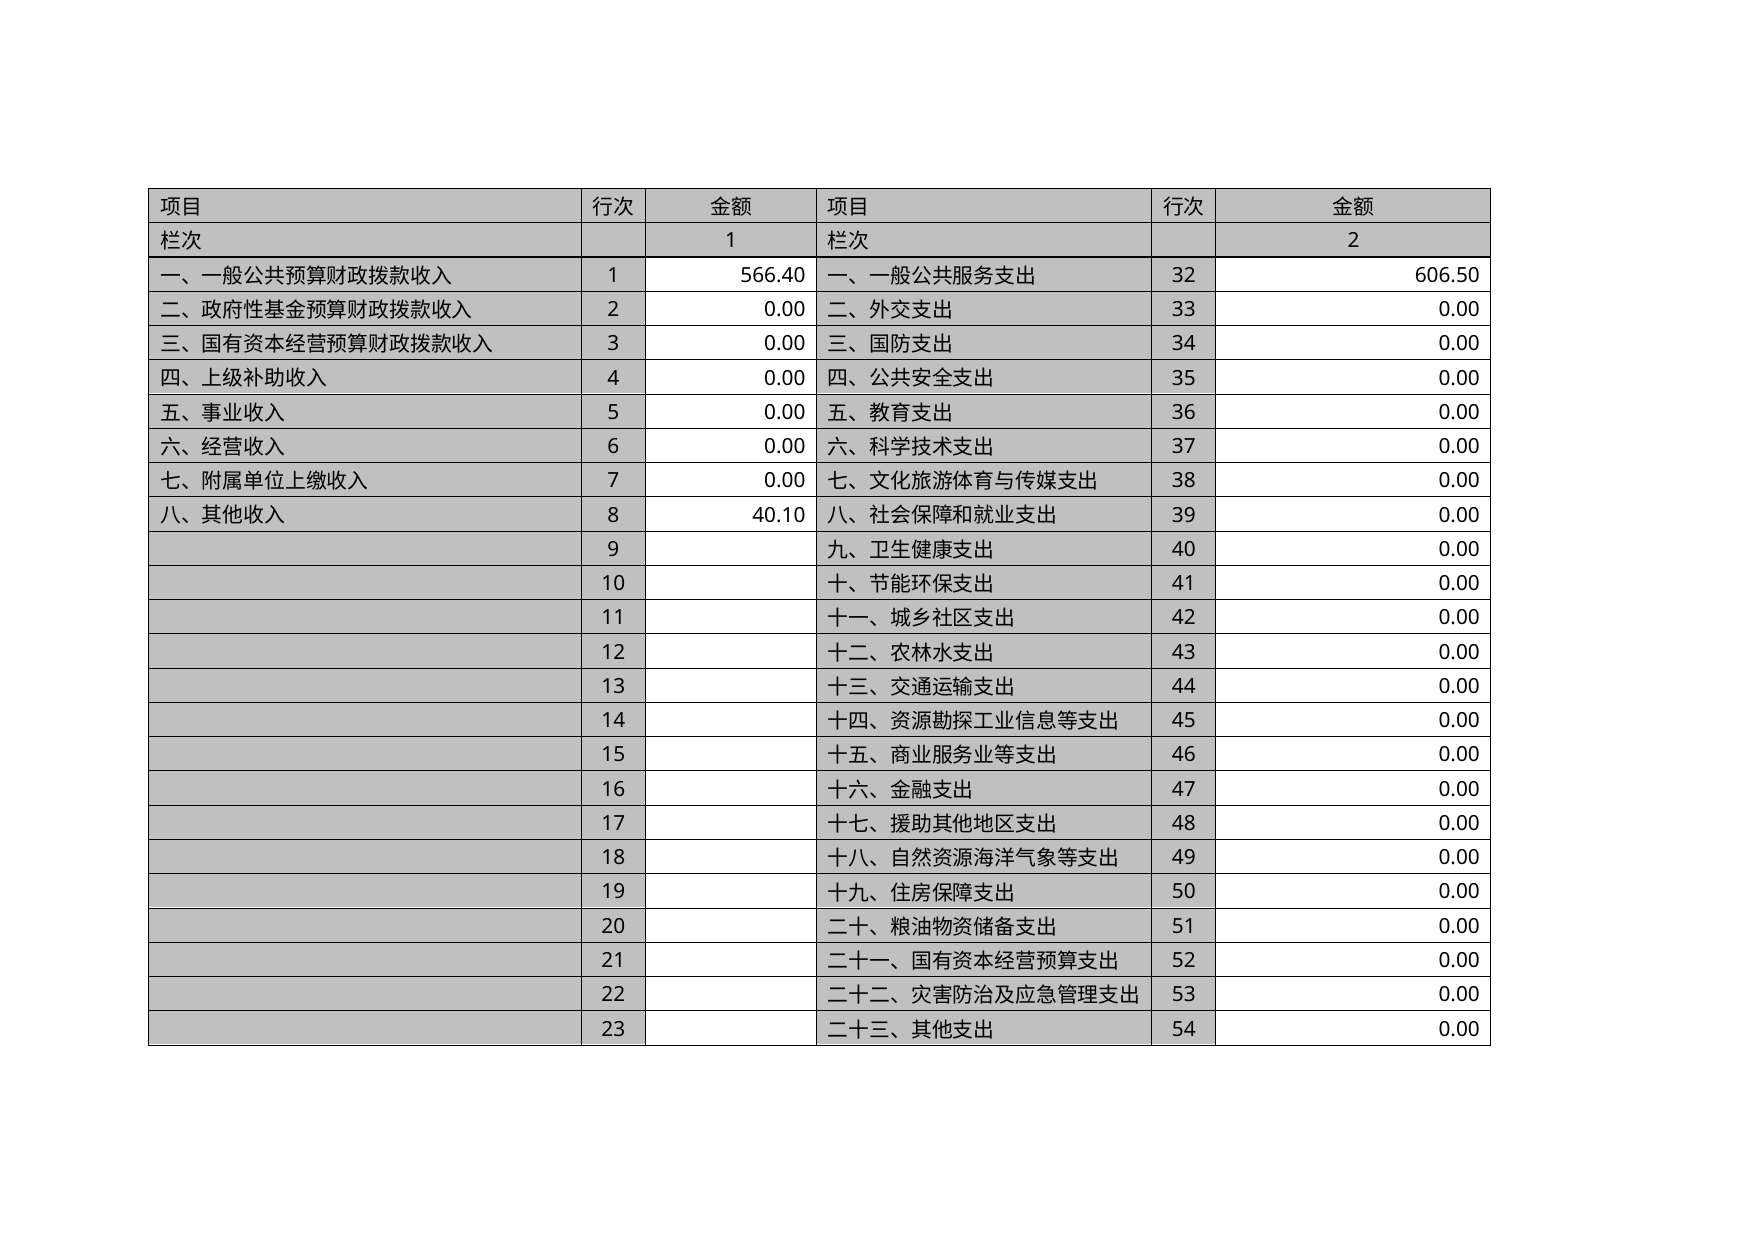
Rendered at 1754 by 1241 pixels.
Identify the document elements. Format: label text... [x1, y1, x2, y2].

table_cell [646, 737, 816, 770]
table_cell 十三、交通运输支出 [817, 669, 1151, 702]
table_cell [149, 771, 581, 805]
table_cell 0.00 [646, 292, 816, 325]
table_cell 15 [582, 737, 645, 770]
table_cell 0.00 [1216, 395, 1490, 428]
table_cell 八、社会保障和就业支出 [817, 497, 1151, 531]
table_cell 五、教育支出 [817, 395, 1151, 428]
table_cell 0.00 [1216, 600, 1490, 633]
table_cell [646, 634, 816, 668]
table_cell 38 [1152, 463, 1215, 496]
table_cell [646, 1011, 816, 1044]
table_cell 22 [582, 977, 645, 1010]
table_cell 0.00 [1216, 429, 1490, 462]
table_cell 6 [582, 429, 645, 462]
table_cell [149, 532, 581, 565]
table_cell 一、一般公共服务支出 [817, 258, 1151, 291]
table_cell 十六、金融支出 [817, 771, 1151, 805]
table_cell 12 [582, 634, 645, 668]
table_cell 四、公共安全支出 [817, 360, 1151, 393]
table_cell 11 [582, 600, 645, 633]
table_cell 0.00 [1216, 326, 1490, 359]
table_cell [646, 909, 816, 942]
table_cell 2 [582, 292, 645, 325]
table_cell 0.00 [1216, 532, 1490, 565]
table_cell 0.00 [1216, 737, 1490, 770]
table_cell 41 [1152, 566, 1215, 599]
table_cell 53 [1152, 977, 1215, 1010]
table_cell [1152, 223, 1215, 256]
table_cell [149, 737, 581, 770]
table_cell 40 [1152, 532, 1215, 565]
table_cell 十二、农林水支出 [817, 634, 1151, 668]
table_cell 0.00 [1216, 909, 1490, 942]
table_cell [149, 943, 581, 976]
table_cell 43 [1152, 634, 1215, 668]
table_cell 四、上级补助收入 [149, 360, 581, 393]
table_cell 0.00 [646, 360, 816, 393]
table_cell 金额 [1216, 189, 1490, 222]
table_cell 十四、资源勘探工业信息等支出 [817, 703, 1151, 736]
table_cell [582, 223, 645, 256]
table_cell 42 [1152, 600, 1215, 633]
table_cell 32 [1152, 258, 1215, 291]
table_cell 七、文化旅游体育与传媒支出 [817, 463, 1151, 496]
table_cell 二十二、灾害防治及应急管理支出 [817, 977, 1151, 1010]
table_cell [149, 874, 581, 907]
table_cell 九、卫生健康支出 [817, 532, 1151, 565]
table_cell 十五、商业服务业等支出 [817, 737, 1151, 770]
table_cell 52 [1152, 943, 1215, 976]
table_cell 0.00 [1216, 669, 1490, 702]
table_cell 栏次 [149, 223, 581, 256]
table_cell 20 [582, 909, 645, 942]
table_cell 项目 [149, 189, 581, 222]
table_cell 46 [1152, 737, 1215, 770]
table_cell 3 [582, 326, 645, 359]
table_cell [646, 669, 816, 702]
table_cell 0.00 [1216, 703, 1490, 736]
table_cell 三、国防支出 [817, 326, 1151, 359]
table_cell 33 [1152, 292, 1215, 325]
table_cell 0.00 [1216, 977, 1490, 1010]
table_cell 50 [1152, 874, 1215, 907]
table_cell 21 [582, 943, 645, 976]
table_cell 47 [1152, 771, 1215, 805]
table_cell 0.00 [1216, 771, 1490, 805]
table_cell 0.00 [1216, 292, 1490, 325]
table_cell 13 [582, 669, 645, 702]
table_cell 项目 [817, 189, 1151, 222]
table_cell 7 [582, 463, 645, 496]
table_cell [149, 600, 581, 633]
table_cell 36 [1152, 395, 1215, 428]
table_cell [149, 909, 581, 942]
table_cell 三、国有资本经营预算财政拨款收入 [149, 326, 581, 359]
table_cell 5 [582, 395, 645, 428]
table_cell [149, 840, 581, 873]
table_cell 0.00 [646, 429, 816, 462]
table_cell [149, 977, 581, 1010]
table_cell 十七、援助其他地区支出 [817, 806, 1151, 839]
table_cell 4 [582, 360, 645, 393]
table_cell 18 [582, 840, 645, 873]
table_cell 二、政府性基金预算财政拨款收入 [149, 292, 581, 325]
table_cell 0.00 [1216, 943, 1490, 976]
table_cell [149, 1011, 581, 1044]
table_cell [646, 977, 816, 1010]
table_cell 八、其他收入 [149, 497, 581, 531]
table_cell 1 [582, 258, 645, 291]
table_cell 0.00 [646, 395, 816, 428]
table_cell [646, 874, 816, 907]
table_cell 35 [1152, 360, 1215, 393]
table_cell [149, 634, 581, 668]
table_cell 0.00 [1216, 634, 1490, 668]
table_cell 五、事业收入 [149, 395, 581, 428]
table_cell 0.00 [1216, 566, 1490, 599]
table_cell 0.00 [1216, 874, 1490, 907]
table_cell 8 [582, 497, 645, 531]
table_cell [646, 600, 816, 633]
table_cell 40.10 [646, 497, 816, 531]
table_cell 566.40 [646, 258, 816, 291]
table_cell [149, 669, 581, 702]
table_cell 45 [1152, 703, 1215, 736]
table_cell [149, 566, 581, 599]
table_cell [646, 703, 816, 736]
table_cell 54 [1152, 1011, 1215, 1044]
table_cell 49 [1152, 840, 1215, 873]
table_cell 二十一、国有资本经营预算支出 [817, 943, 1151, 976]
table_cell 10 [582, 566, 645, 599]
table_cell 606.50 [1216, 258, 1490, 291]
table_cell 金额 [646, 189, 816, 222]
table_cell 十、节能环保支出 [817, 566, 1151, 599]
table_cell 0.00 [646, 326, 816, 359]
table_cell 十八、自然资源海洋气象等支出 [817, 840, 1151, 873]
table_cell 栏次 [817, 223, 1151, 256]
table_cell 34 [1152, 326, 1215, 359]
table_cell 二十、粮油物资储备支出 [817, 909, 1151, 942]
table_cell 48 [1152, 806, 1215, 839]
table_cell 0.00 [1216, 463, 1490, 496]
table_cell 0.00 [1216, 1011, 1490, 1044]
table_cell 0.00 [1216, 497, 1490, 531]
table_cell 44 [1152, 669, 1215, 702]
table_cell 0.00 [1216, 806, 1490, 839]
table_cell 七、附属单位上缴收入 [149, 463, 581, 496]
table_cell 0.00 [646, 463, 816, 496]
table_cell 2 [1216, 223, 1490, 256]
table_cell 16 [582, 771, 645, 805]
table_cell 十一、城乡社区支出 [817, 600, 1151, 633]
table_cell 六、科学技术支出 [817, 429, 1151, 462]
table_cell 1 [646, 223, 816, 256]
table_cell [646, 806, 816, 839]
table_cell [646, 943, 816, 976]
table_cell 0.00 [1216, 840, 1490, 873]
table_cell 二十三、其他支出 [817, 1011, 1151, 1044]
table_cell 17 [582, 806, 645, 839]
table_cell 19 [582, 874, 645, 907]
table_cell 9 [582, 532, 645, 565]
table_cell 十九、住房保障支出 [817, 874, 1151, 907]
table_cell 23 [582, 1011, 645, 1044]
table_cell 一、一般公共预算财政拨款收入 [149, 258, 581, 291]
table_cell 39 [1152, 497, 1215, 531]
table_cell 37 [1152, 429, 1215, 462]
table_cell 14 [582, 703, 645, 736]
table_cell 0.00 [1216, 360, 1490, 393]
table_cell [149, 806, 581, 839]
table_cell 行次 [582, 189, 645, 222]
table_cell 六、经营收入 [149, 429, 581, 462]
table_cell [149, 703, 581, 736]
table_cell [646, 566, 816, 599]
table_cell [646, 840, 816, 873]
table_cell [646, 532, 816, 565]
table_cell 51 [1152, 909, 1215, 942]
table_cell 二、外交支出 [817, 292, 1151, 325]
table_cell 行次 [1152, 189, 1215, 222]
table_cell [646, 771, 816, 805]
